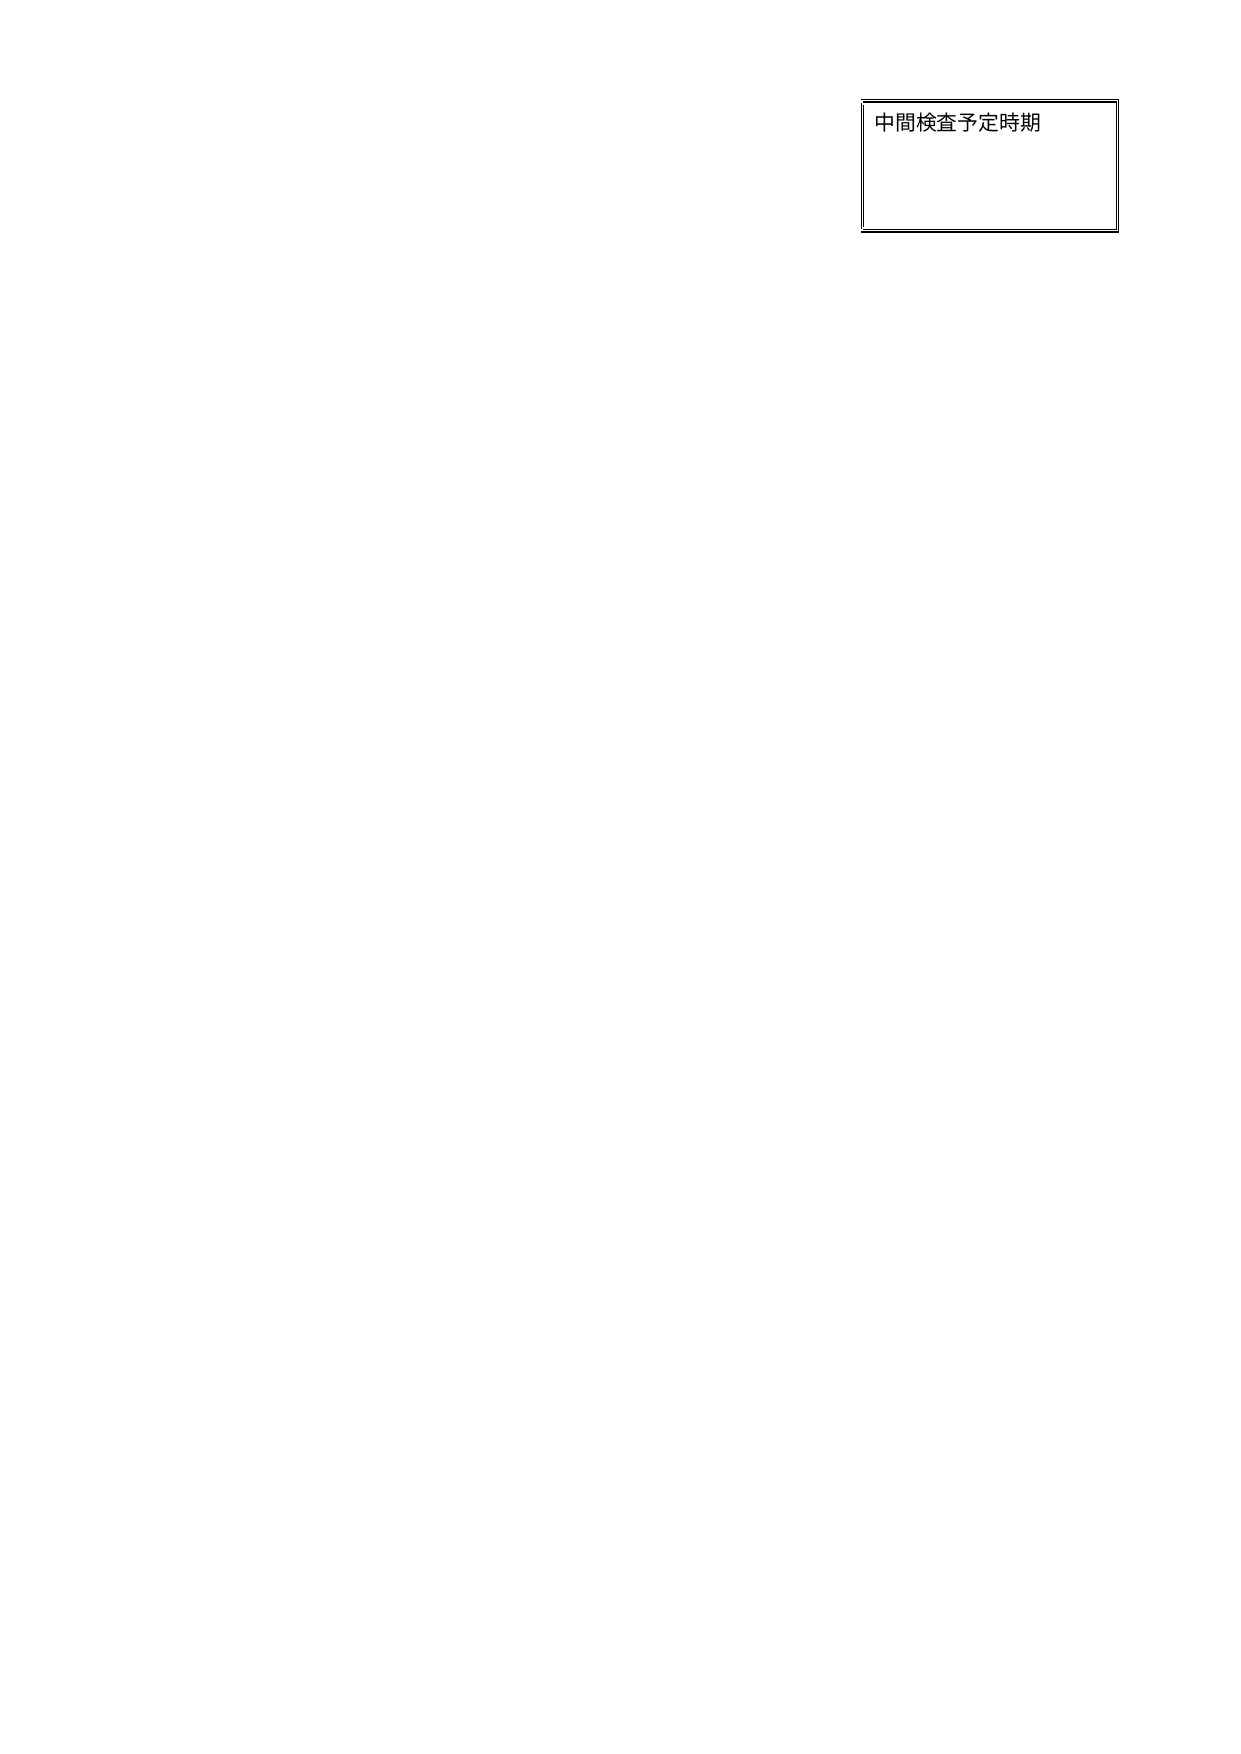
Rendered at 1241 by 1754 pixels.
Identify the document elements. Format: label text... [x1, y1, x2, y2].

table_cell 中間検査予定時期 [863, 103, 1116, 229]
